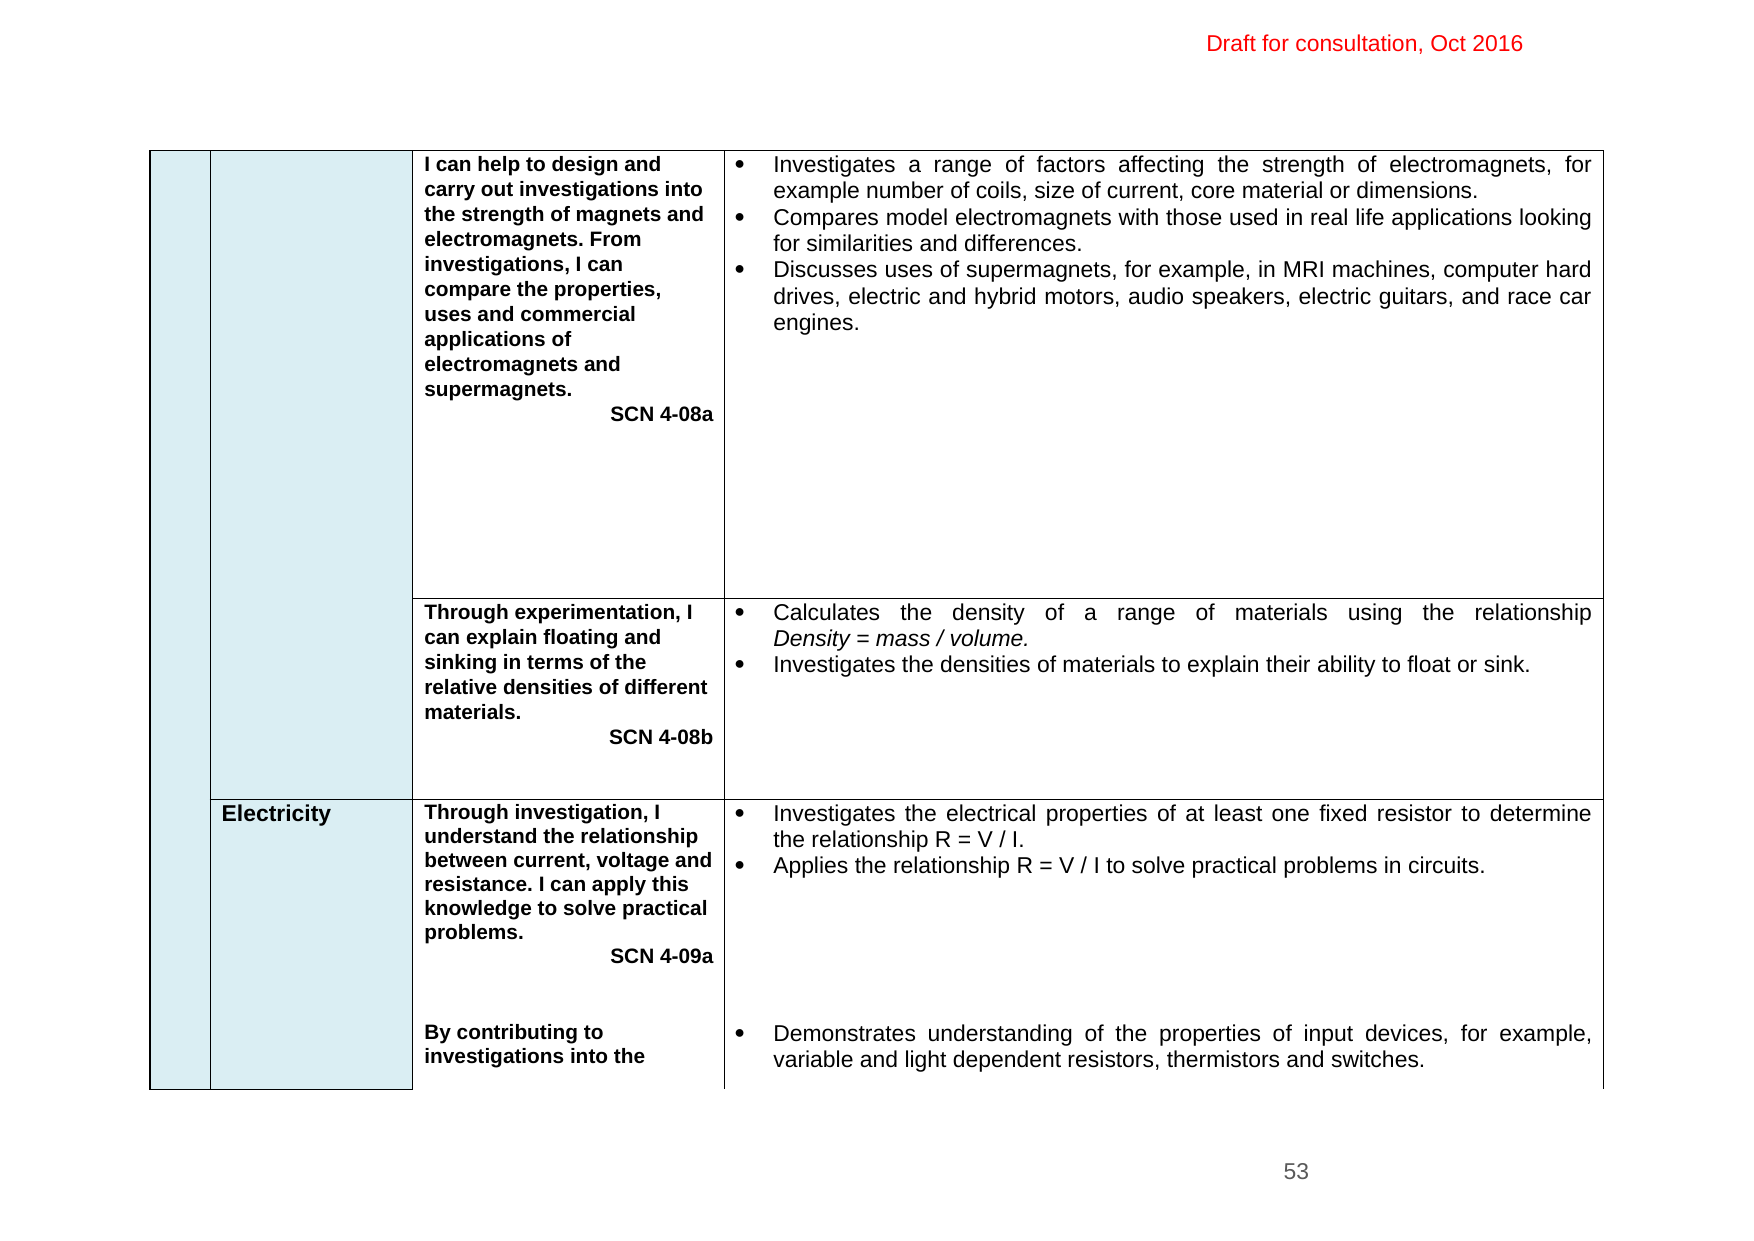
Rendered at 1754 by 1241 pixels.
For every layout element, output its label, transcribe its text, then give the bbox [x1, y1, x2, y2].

table_cell Investigates a range of factors affecting the strength of electromagnets, for example number of coils, size of current, core material or dimensions. Compares model electromagnets with those used in real life applications looking for similarities and differences. Discusses uses of supermagnets, for example, in MRI machines, computer hard drives, electric and hybrid motors, audio speakers, electric guitars, and race car engines. [725, 151, 1603, 598]
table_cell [725, 1019, 1603, 1089]
table_cell I can help to design and carry out investigations into the strength of magnets and electromagnets. From investigations, I can compare the properties, uses and commercial applications of electromagnets and supermagnets. SCN 4-08a [413, 151, 724, 598]
table_cell Through investigation, I understand the relationship between current, voltage and resistance. I can apply this knowledge to solve practical problems. SCN 4-09a [413, 800, 724, 1019]
table_cell Calculates the density of a range of materials using the relationship Density = mass / volume. Investigates the densities of materials to explain their ability to float or sink. [725, 599, 1603, 799]
table_cell Investigates the electrical properties of at least one fixed resistor to determine the relationship R = V / I. Applies the relationship R = V / I to solve practical problems in circuits. [725, 800, 1603, 1019]
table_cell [413, 1019, 724, 1089]
table_cell Through experimentation, I can explain floating and sinking in terms of the relative densities of different materials. SCN 4-08b [413, 599, 724, 799]
table_cell Electricity [211, 800, 412, 1089]
